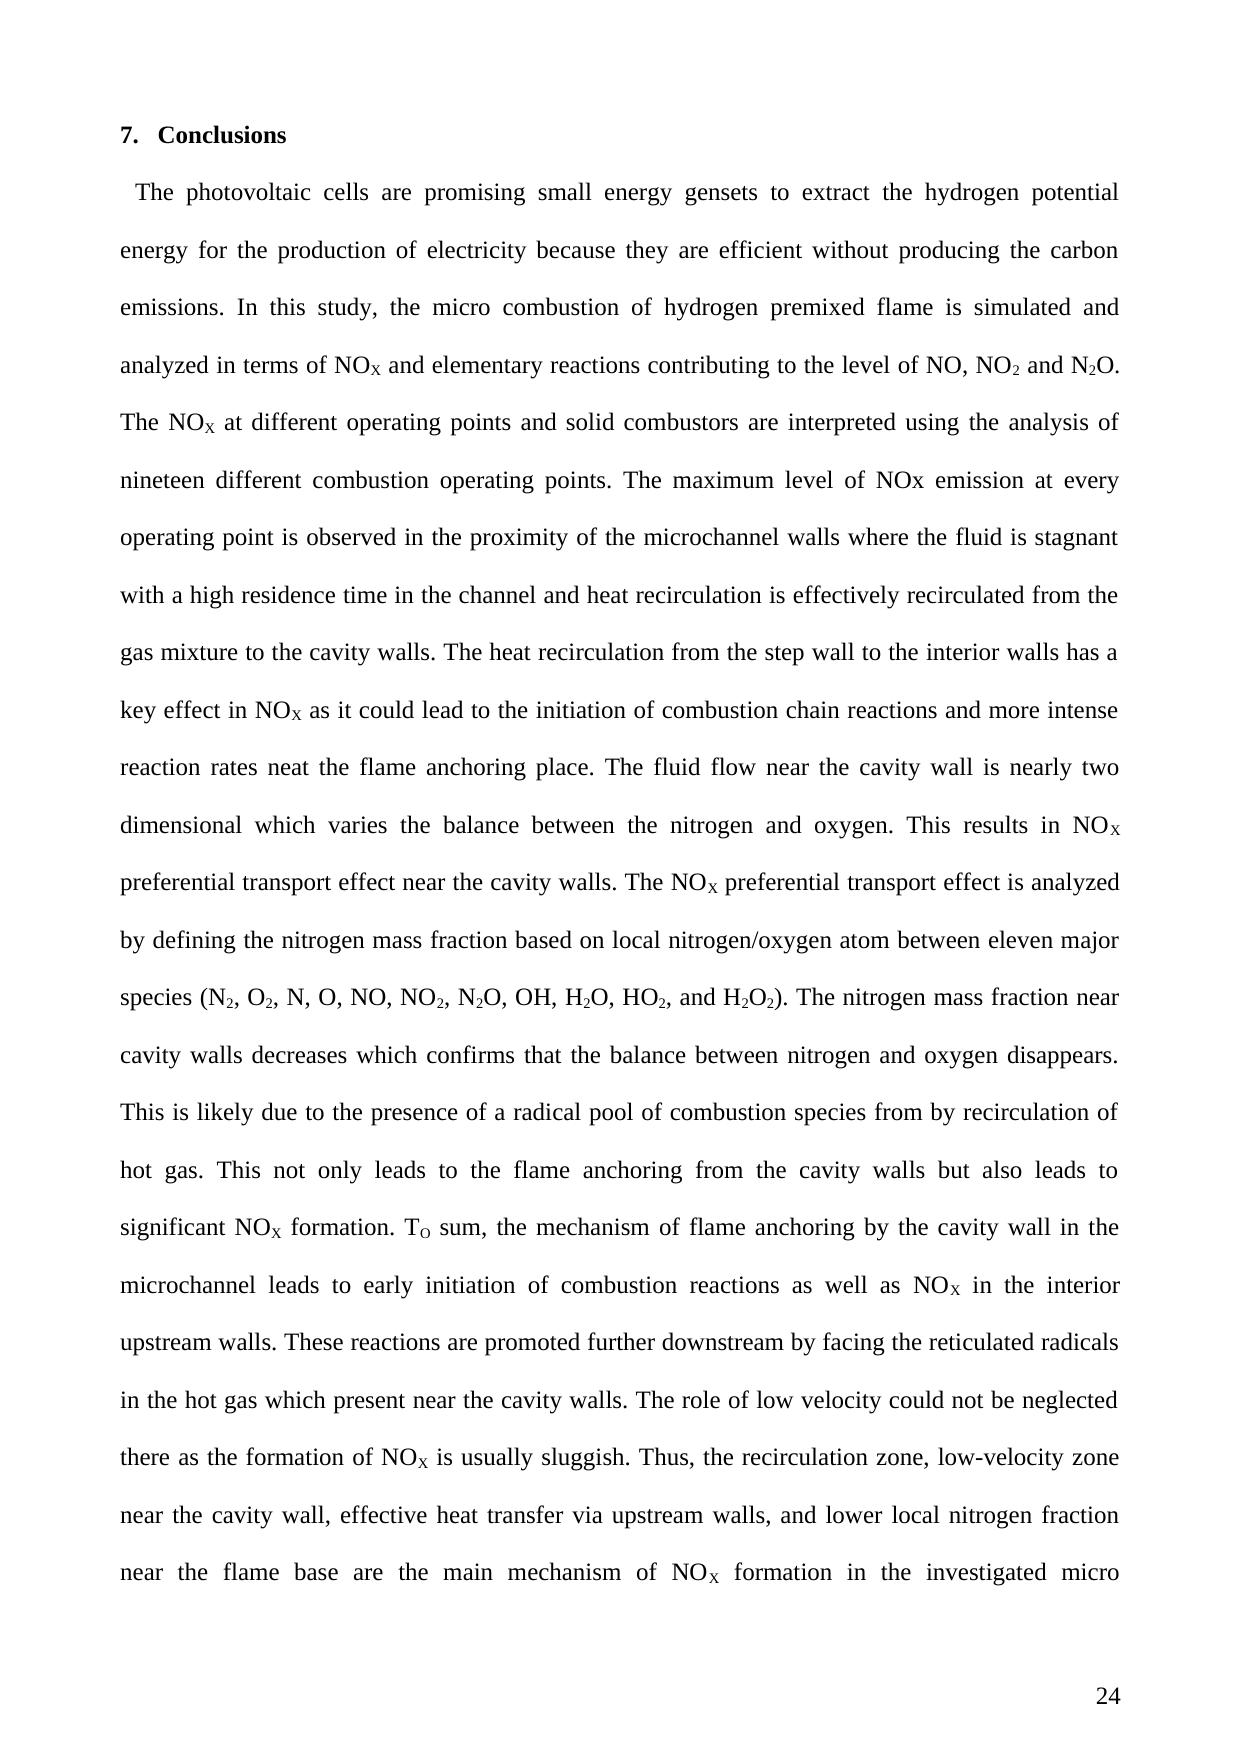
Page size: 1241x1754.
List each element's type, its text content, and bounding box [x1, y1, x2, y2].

subtitle Conclusions [120, 120, 1120, 149]
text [120, 177, 1120, 1586]
